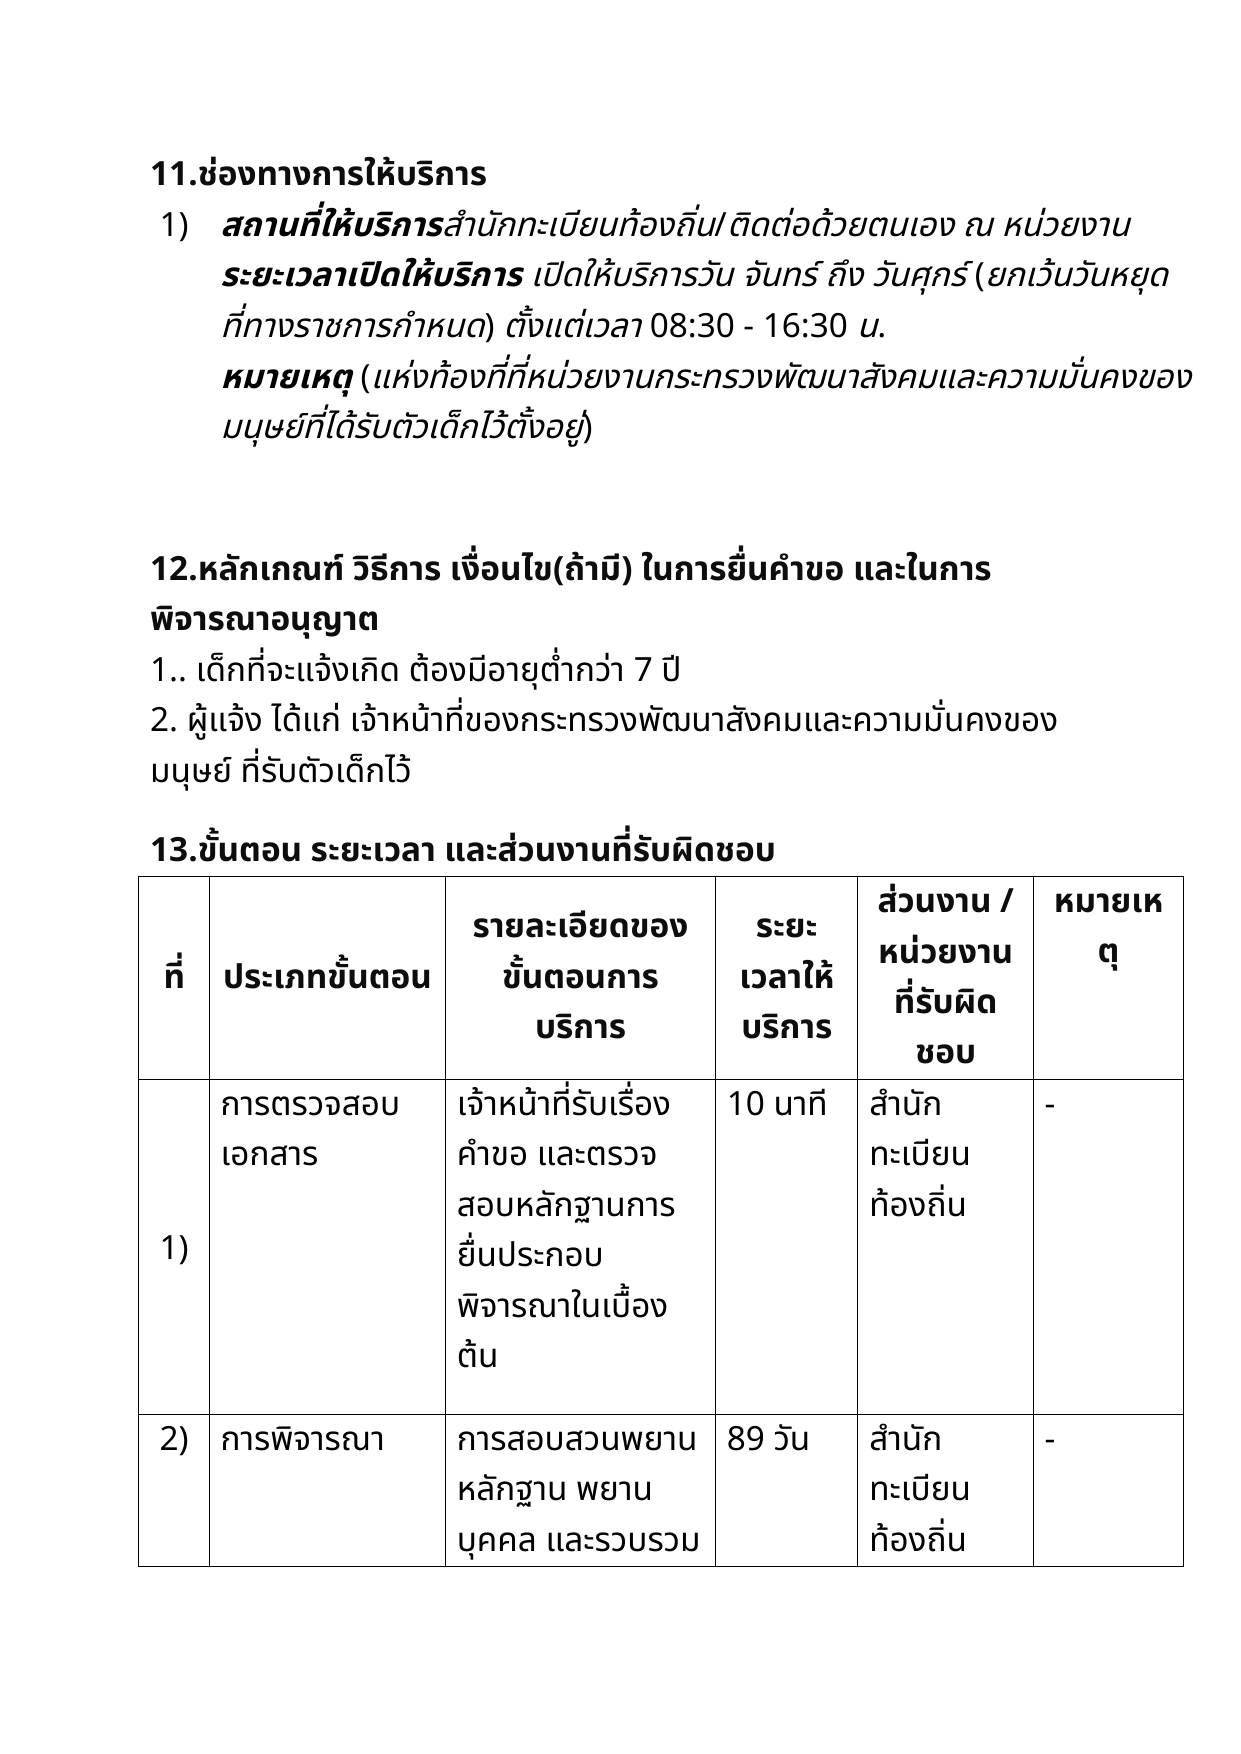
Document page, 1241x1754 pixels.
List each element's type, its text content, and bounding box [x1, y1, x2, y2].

table_cell การพิจารณา [210, 1415, 445, 1566]
text 11.ช่องทางการให้บริการ [150, 150, 1090, 201]
table_cell 1) [139, 1080, 209, 1414]
table_cell เจ้าหน้าที่รับเรื่องคำขอ และตรวจสอบหลักฐานการยื่นประกอบพิจารณาในเบื้องต้น [446, 1080, 715, 1414]
table_cell สำนักทะเบียนท้องถิ่น [858, 1080, 1033, 1414]
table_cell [446, 1415, 715, 1566]
text 12.หลักเกณฑ์ วิธีการ เงื่อนไข(ถ้ามี) ในการยื่นคำขอ และในการพิจารณาอนุญาต [150, 544, 1090, 646]
table_cell - [1034, 1080, 1183, 1414]
table_cell - [1034, 1415, 1183, 1566]
table_header ที่ [139, 877, 209, 1079]
table_cell 2) [139, 1415, 209, 1566]
table_header ประเภทขั้นตอน [210, 877, 445, 1079]
table_header สถานที่ให้บริการสำนักทะเบียนท้องถิ่น/ติดต่อด้วยตนเอง ณ หน่วยงาน ระยะเวลาเปิดให้บริการ เปิดให้บริการวัน จันทร์ ถึง วันศุกร์ (ยกเว้นวันหยุดที่ทางราชการกำหนด) ตั้งแต่เวลา 08:30 - 16:30 น. หมายเหตุ (แห่งท้องที่ที่หน่วยงานกระทรวงพัฒนาสังคมและความมั่นคงของมนุษย์ที่ได้รับตัวเด็กไว้ตั้งอยู่) [209, 201, 1213, 454]
table_header รายละเอียดของขั้นตอนการบริการ [446, 877, 715, 1079]
table_header ส่วนงาน / หน่วยงานที่รับผิดชอบ [858, 877, 1033, 1079]
table_header หมายเหตุ [1034, 877, 1183, 1079]
table_header ระยะเวลาให้บริการ [716, 877, 857, 1079]
text 1.. เด็กที่จะแจ้งเกิด ต้องมีอายุต่ำกว่า 7 ปี 2. ผู้แจ้ง ได้แก่ เจ้าหน้าที่ของกระทรวงพัฒนาสังคมและความมั่นคงของมนุษย์ ที่รับตัวเด็กไว้ [150, 646, 1090, 825]
table_cell 89 วัน [716, 1415, 857, 1566]
table_cell 10 นาที [716, 1080, 857, 1414]
table_cell สำนักทะเบียนท้องถิ่น [858, 1415, 1033, 1566]
table_header 1) [139, 201, 209, 454]
text 13.ขั้นตอน ระยะเวลา และส่วนงานที่รับผิดชอบ [150, 825, 1090, 876]
table_cell การตรวจสอบเอกสาร [210, 1080, 445, 1414]
